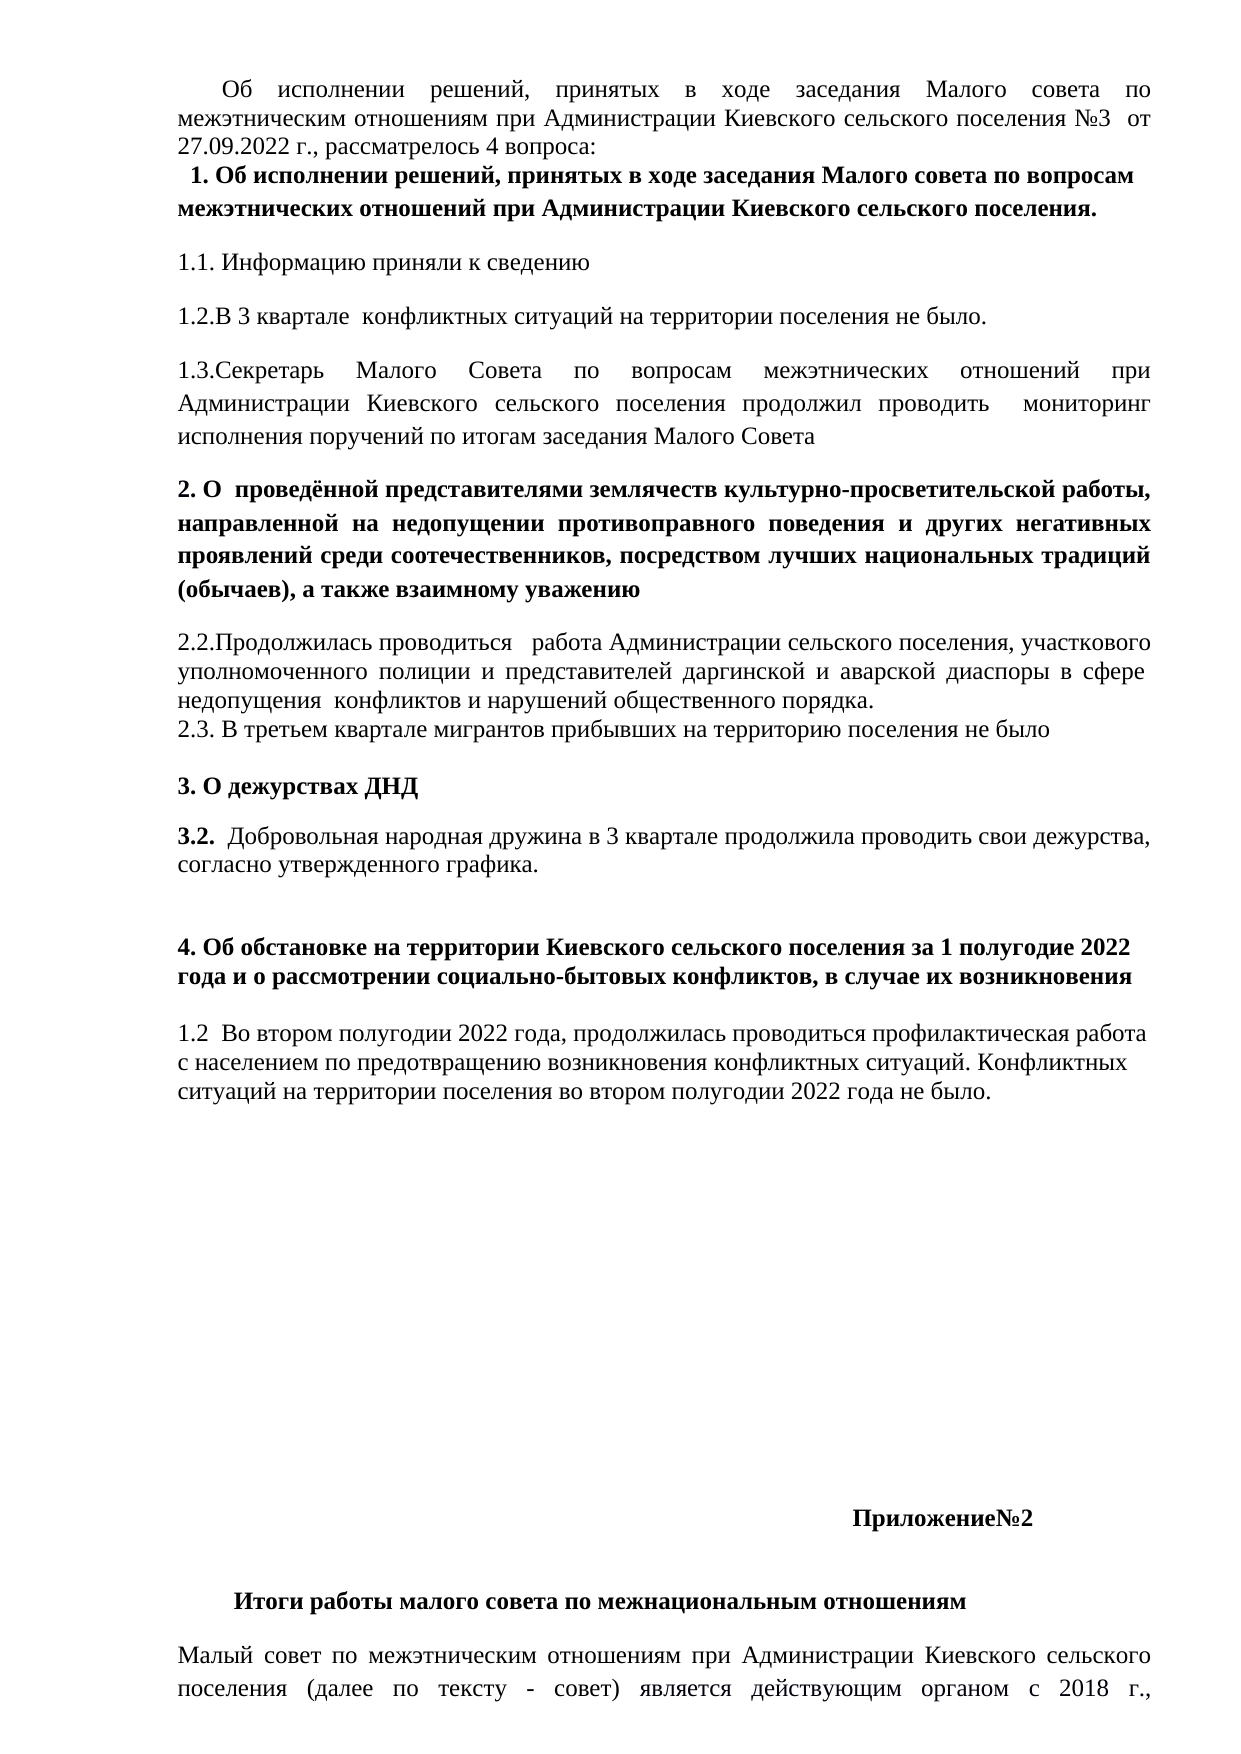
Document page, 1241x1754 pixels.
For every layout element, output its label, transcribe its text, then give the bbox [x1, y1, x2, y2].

text 1.2 Во втором полугодии 2022 года, продолжилась проводиться профилактическая работа с населением по предотвращению возникновения конфликтных ситуаций. Конфликтных ситуаций на территории поселения во втором полугодии 2022 года не было. [177, 1018, 1152, 1105]
text Приложение№2 [177, 1503, 1152, 1532]
text 3.2. Добровольная народная дружина в 3 квартале продолжила проводить свои дежурства, согласно утвержденного графика. [177, 821, 1152, 878]
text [177, 1640, 1152, 1702]
text 2.3. В третьем квартале мигрантов прибывших на территорию поселения не было [177, 714, 1152, 742]
text Итоги работы малого совета по межнациональным отношениям [177, 1586, 1152, 1615]
text 4. Об обстановке на территории Киевского сельского поселения за 1 полугодие 2022 года и о рассмотрении социально-бытовых конфликтов, в случае их возникновения [177, 932, 1152, 990]
text 2.2.Продолжилась проводиться работа Администрации сельского поселения, участкового уполномоченного полиции и представителей даргинской и аварской диаспоры в сфере недопущения конфликтов и нарушений общественного порядка. [177, 627, 1152, 714]
text 3. О дежурствах ДНД [177, 771, 1152, 800]
text 1. Об исполнении решений, принятых в ходе заседания Малого совета по вопросам межэтнических отношений при Администрации Киевского сельского поселения. [177, 160, 1152, 222]
text 1.3.Секретарь Малого Совета по вопросам межэтнических отношений при Администрации Киевского сельского поселения продолжил проводить мониторинг исполнения поручений по итогам заседания Малого Совета [177, 355, 1152, 449]
text Об исполнении решений, принятых в ходе заседания Малого совета по межэтническим отношениям при Администрации Киевского сельского поселения №3 от 27.09.2022 г., рассматрелось 4 вопроса: [177, 74, 1152, 160]
text 1.1. Информацию приняли к сведению [177, 247, 1152, 276]
text 1.2.В 3 квартале конфликтных ситуаций на территории поселения не было. [177, 301, 1152, 329]
text 2. О проведённой представителями землячеств культурно-просветительской работы, направленной на недопущении противоправного поведения и других негативных проявлений среди соотечественников, посредством лучших национальных традиций (обычаев), а также взаимному уважению [177, 474, 1152, 602]
